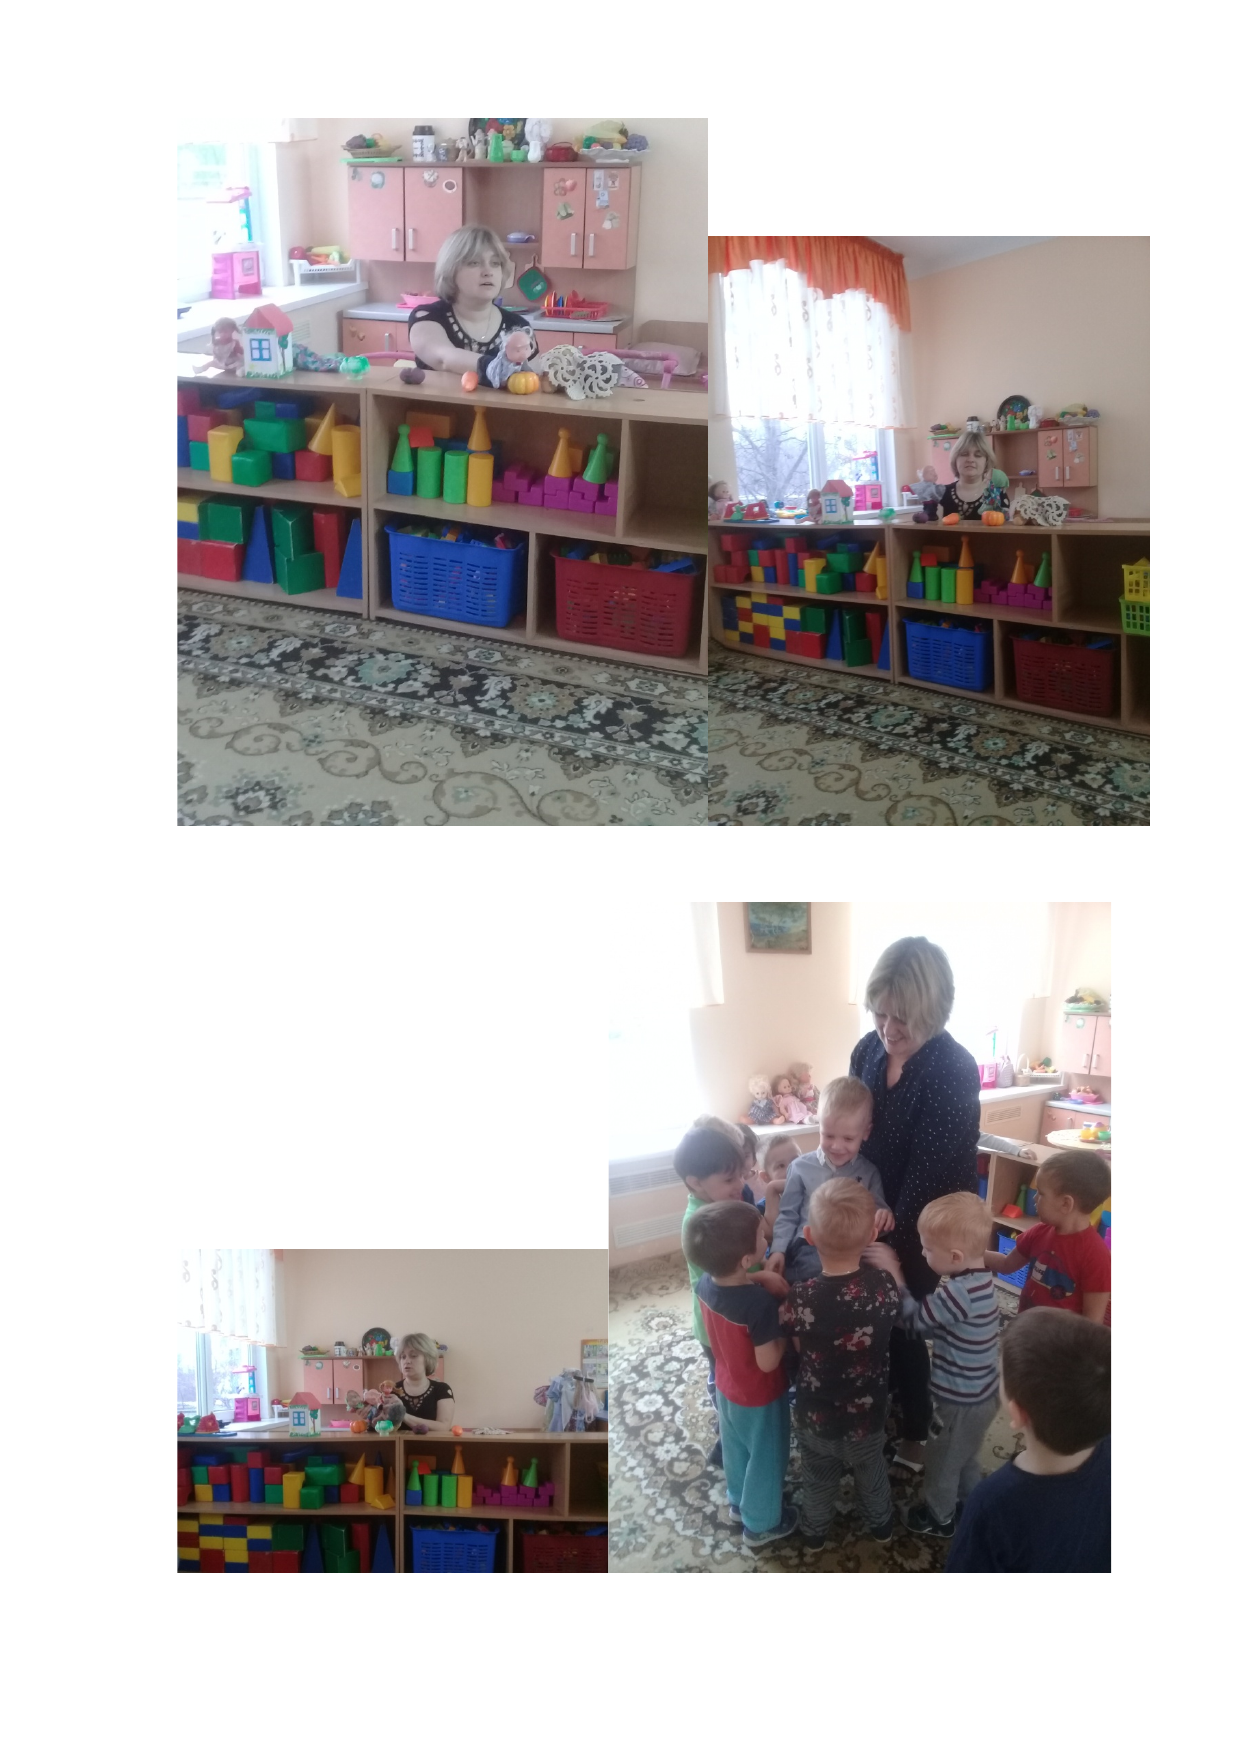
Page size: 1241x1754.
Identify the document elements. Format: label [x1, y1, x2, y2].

picture [177, 902, 1112, 1573]
picture [177, 118, 1150, 826]
